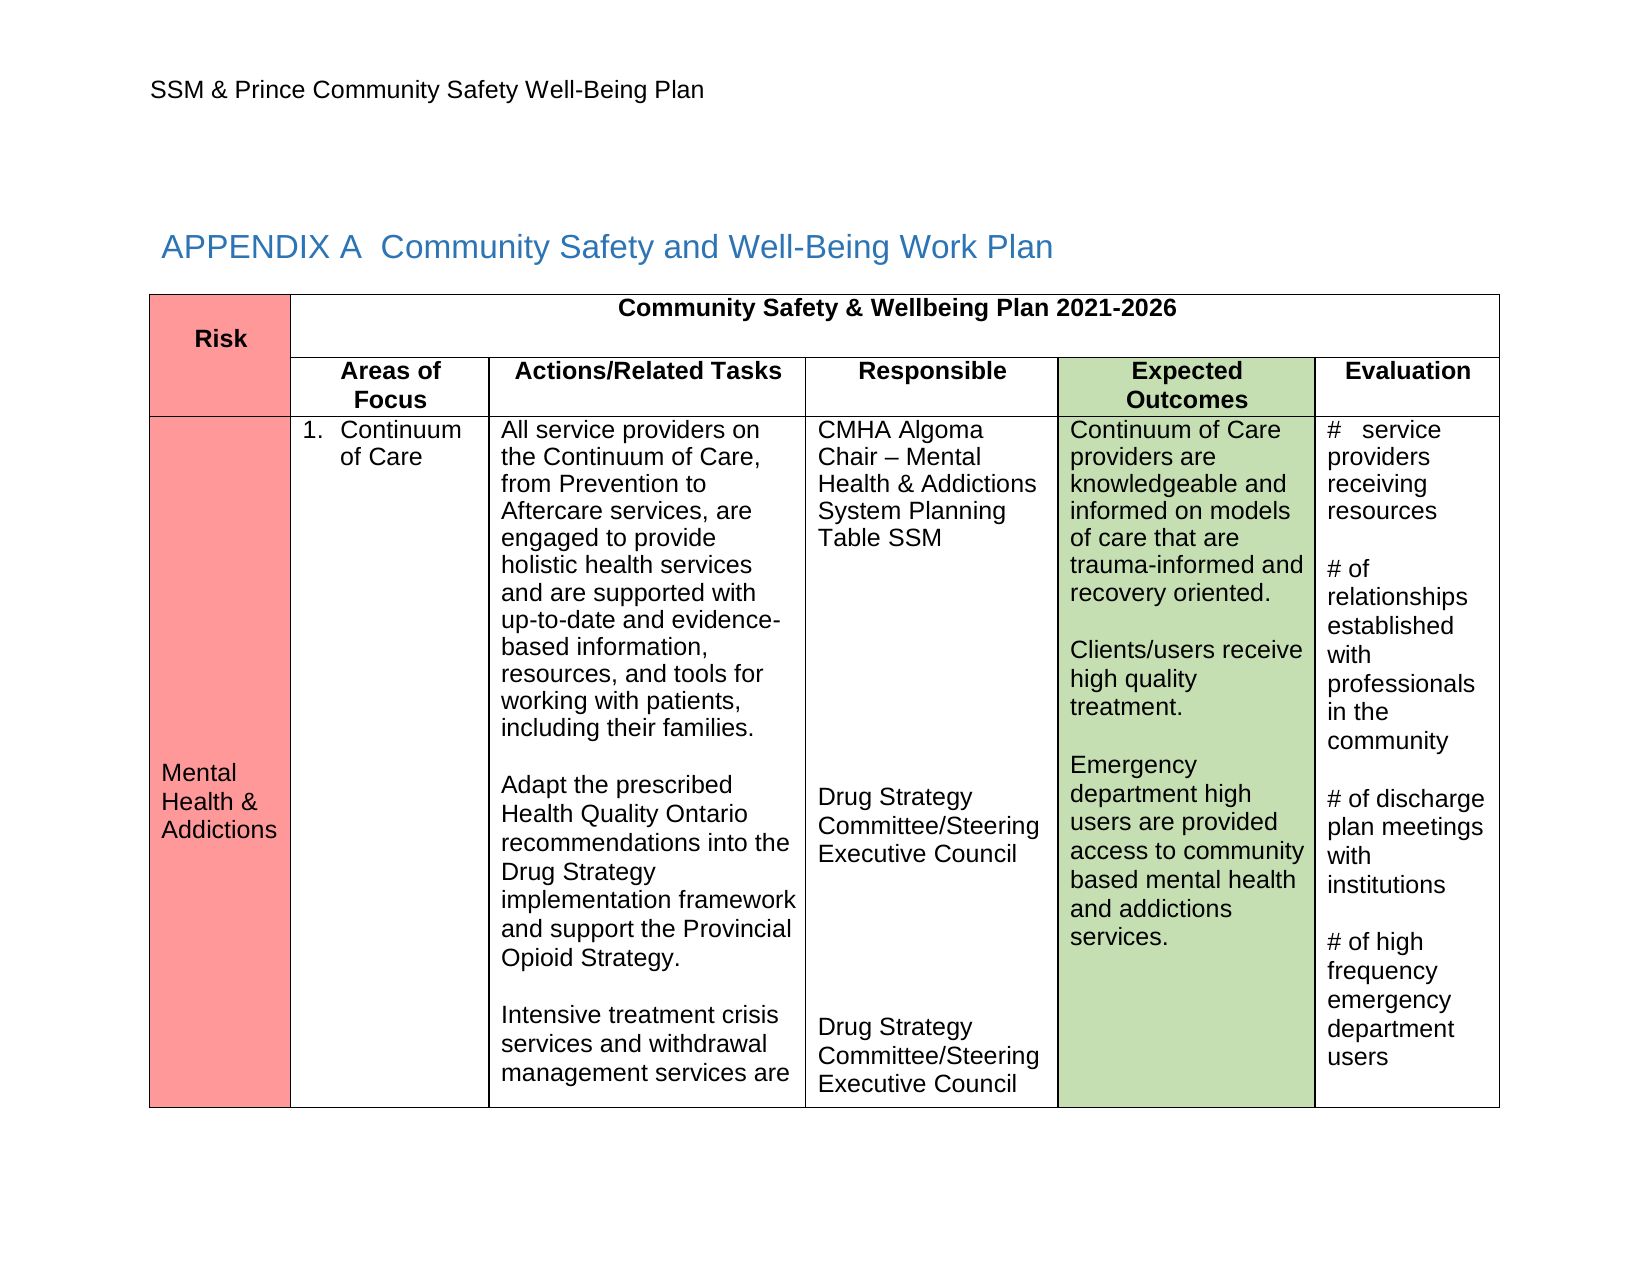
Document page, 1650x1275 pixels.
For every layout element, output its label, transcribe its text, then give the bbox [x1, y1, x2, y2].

text SSM & Prince Community Safety Well-Being Plan [150, 75, 1512, 103]
table_cell CMHA Algoma Chair – Mental Health & Addictions System Planning Table SSM Drug Strategy Committee/Steering Executive Council Drug Strategy Committee/Steering Executive Council [806, 417, 1057, 1107]
table_cell Areas of Focus [291, 358, 488, 416]
table_cell Continuum of Care providers are knowledgeable and informed on models of care that are trauma-informed and recovery oriented. Clients/users receive high quality treatment. Emergency department high users are provided access to community based mental health and addictions services. [1059, 417, 1314, 1107]
table_cell Mental Health & Addictions [150, 417, 290, 1107]
table_cell Responsible [806, 358, 1057, 416]
table_cell # service providers receiving resources # of relationships established with professionals in the community # of discharge plan meetings with institutions # of high frequency emergency department users [1316, 417, 1499, 1107]
table_cell All service providers on the Continuum of Care, from Prevention to Aftercare services, are engaged to provide holistic health services and are supported with up-to-date and evidence- based information, resources, and tools for working with patients, including their families. Adapt the prescribed Health Quality Ontario recommendations into the Drug Strategy implementation framework and support the Provincial Opioid Strategy. Intensive treatment crisis services and withdrawal management services are [490, 417, 805, 1107]
table_cell Actions/Related Tasks [490, 358, 805, 416]
table_cell Evaluation [1316, 358, 1499, 416]
table_cell Expected Outcomes [1059, 358, 1314, 416]
table_header Risk [150, 295, 290, 416]
text APPENDIX A Community Safety and Well-Being Work Plan [161, 227, 1512, 266]
table_header Community Safety & Wellbeing Plan 2021-2026 [291, 295, 1499, 357]
table_cell 1. Continuum of Care [291, 417, 488, 1107]
